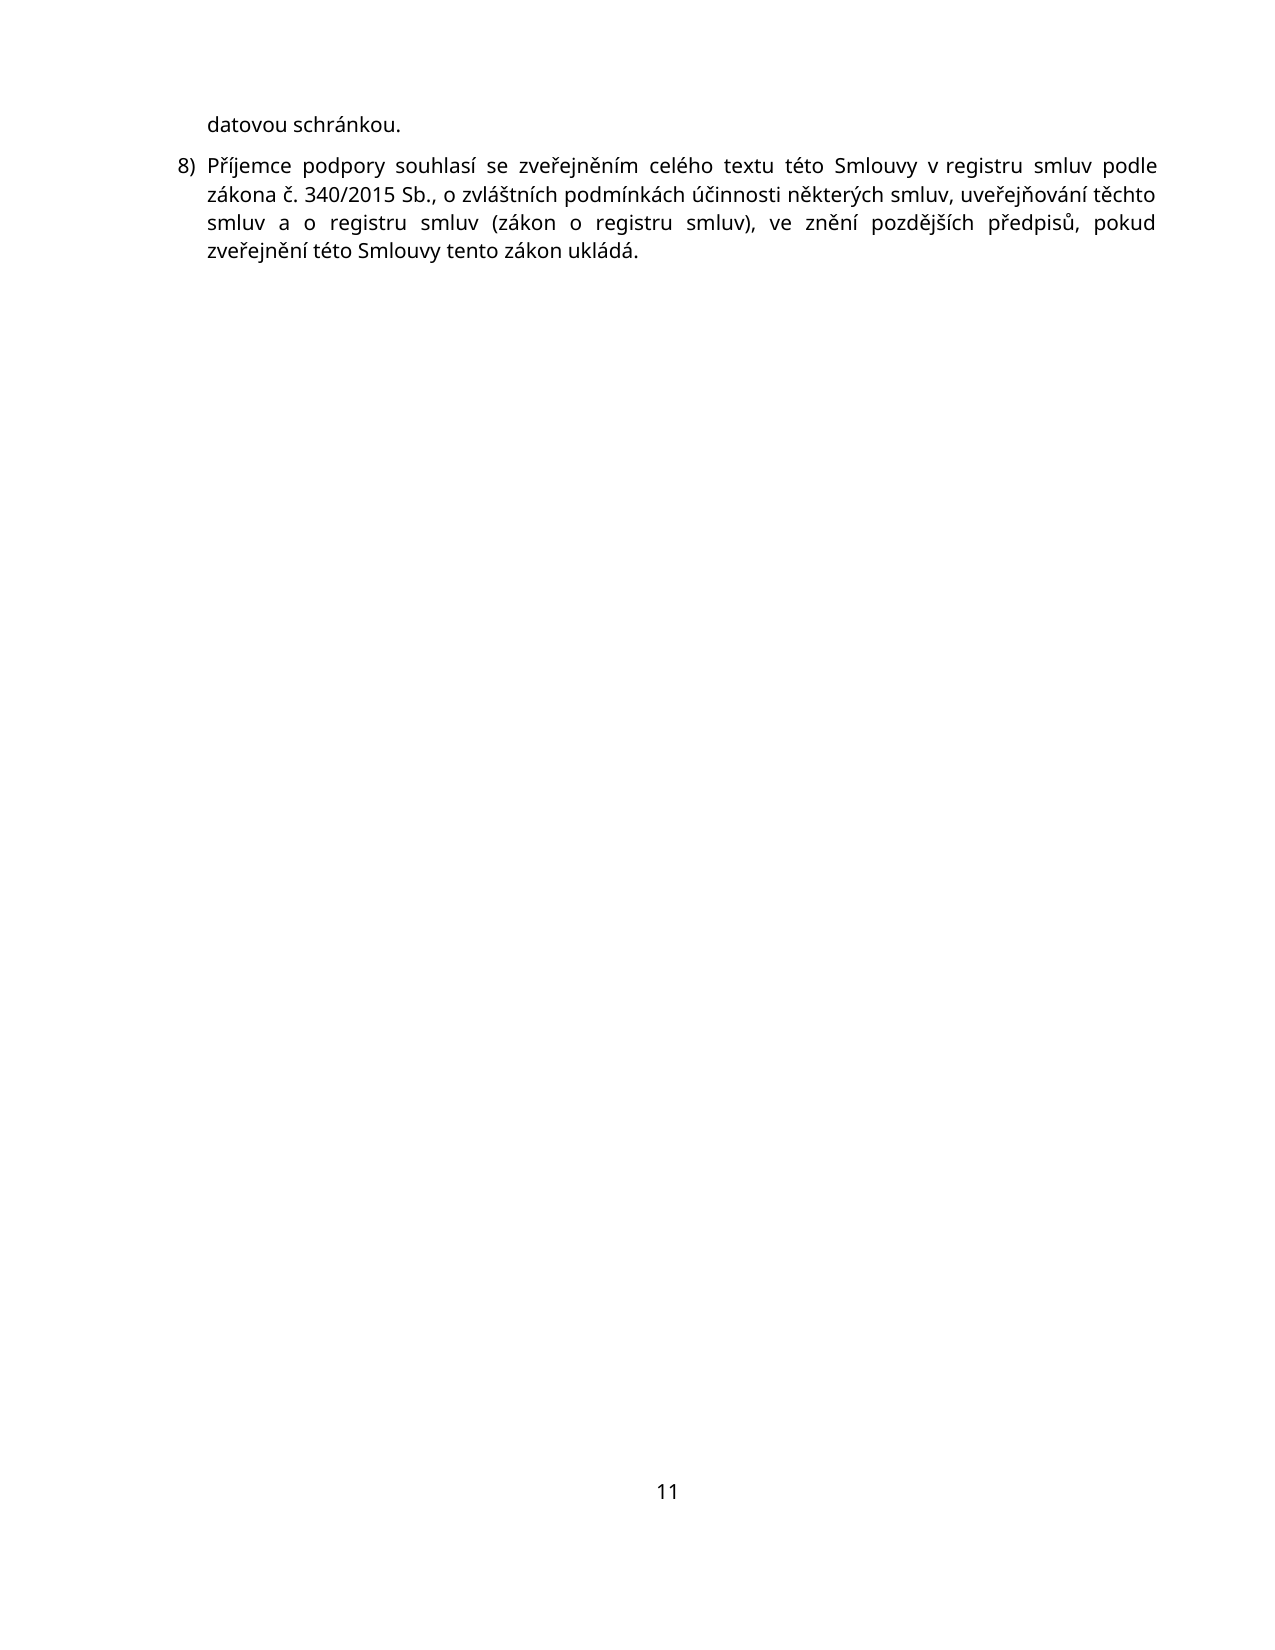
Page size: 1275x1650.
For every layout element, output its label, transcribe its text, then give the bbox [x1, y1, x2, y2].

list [177, 110, 1157, 139]
list Příjemce podpory souhlasí se zveřejněním celého textu této Smlouvy v registru smluv podle zákona č. 340/2015 Sb., o zvláštních podmínkách účinnosti některých smluv, uveřejňování těchto smluv a o registru smluv (zákon o registru smluv), ve znění pozdějších předpisů, pokud zveřejnění této Smlouvy tento zákon ukládá. [177, 151, 1157, 265]
